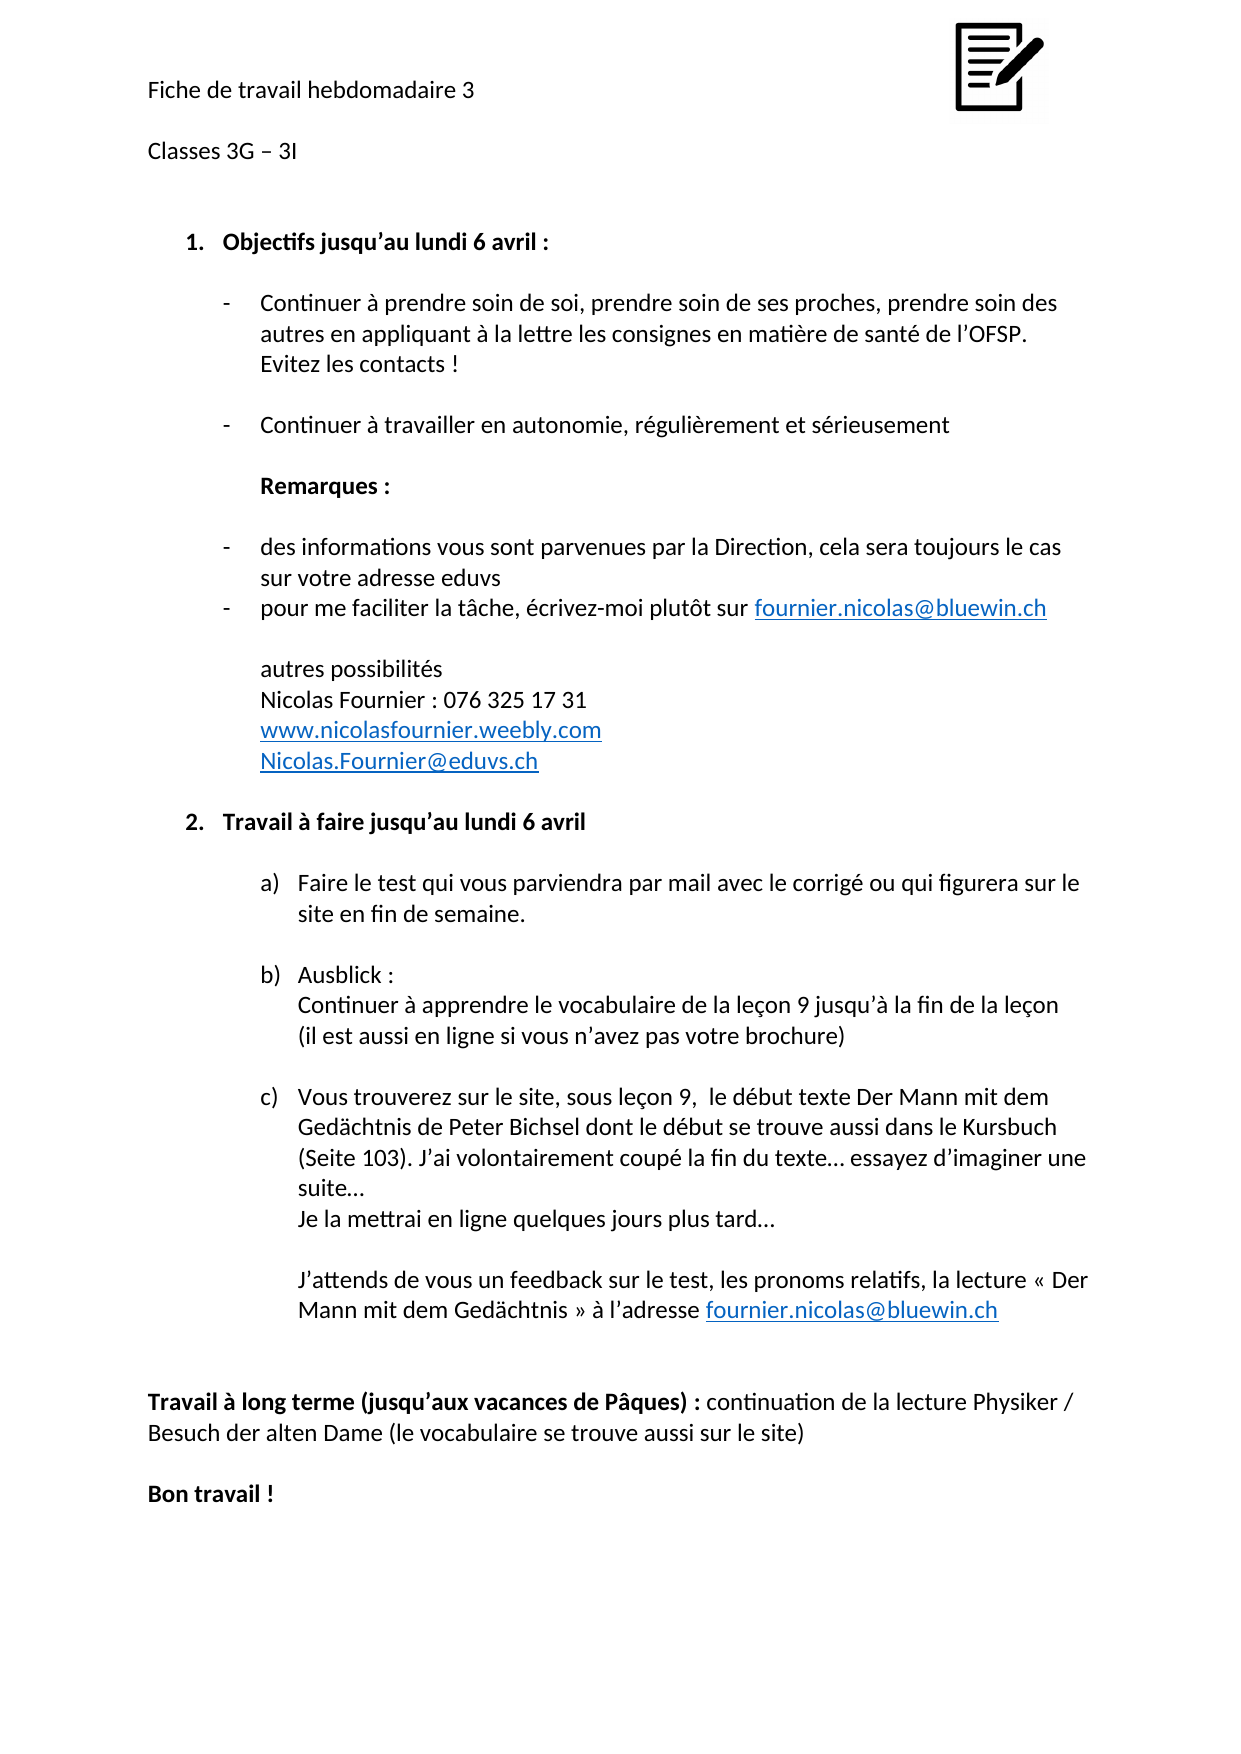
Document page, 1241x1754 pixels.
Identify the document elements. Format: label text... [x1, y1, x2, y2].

list des informations vous sont parvenues par la Direction, cela sera toujours le cas sur votre adresse eduvs [223, 532, 1093, 593]
list www.nicolasfournier.weebly.com [260, 715, 1093, 745]
list Nicolas Fournier : 076 325 17 31 [260, 684, 1093, 715]
list Continuer à prendre soin de soi, prendre soin de ses proches, prendre soin des autres en appliquant à la lettre les consignes en matière de santé de l’OFSP. Evitez les contacts ! [223, 287, 1093, 379]
list Je la mettrai en ligne quelques jours plus tard… J’attends de vous un feedback sur le test, les pronoms relatifs, la lecture « Der Mann mit dem Gedächtnis » à l’adresse fournier.nicolas@bluewin.ch [298, 1203, 1093, 1325]
list Nicolas.Fournier@eduvs.ch [260, 745, 1093, 776]
list autres possibilités [260, 654, 1093, 684]
text Bon travail ! [148, 1478, 1093, 1508]
list pour me faciliter la tâche, écrivez-moi plutôt sur fournier.nicolas@bluewin.ch [223, 593, 1093, 623]
picture [949, 18, 1050, 124]
list Objectifs jusqu’au lundi 6 avril : [185, 226, 1093, 257]
list Continuer à apprendre le vocabulaire de la leçon 9 jusqu’à la fin de la leçon (il est aussi en ligne si vous n’avez pas votre brochure) [298, 989, 1093, 1081]
list Vous trouverez sur le site, sous leçon 9, le début texte Der Mann mit dem Gedächtnis de Peter Bichsel dont le début se trouve aussi dans le Kursbuch (Seite 103). J’ai volontairement coupé la fin du texte… essayez d’imaginer une suite… [260, 1081, 1093, 1203]
list Ausblick : [260, 959, 1093, 989]
text Travail à long terme (jusqu’aux vacances de Pâques) : continuation de la lecture Physiker / Besuch der alten Dame (le vocabulaire se trouve aussi sur le site) [148, 1386, 1093, 1447]
list Continuer à travailler en autonomie, régulièrement et sérieusement [223, 409, 1093, 440]
list Faire le test qui vous parviendra par mail avec le corrigé ou qui figurera sur le site en fin de semaine. [260, 867, 1093, 959]
list Remarques : [260, 471, 1093, 501]
list Travail à faire jusqu’au lundi 6 avril [185, 806, 1093, 837]
